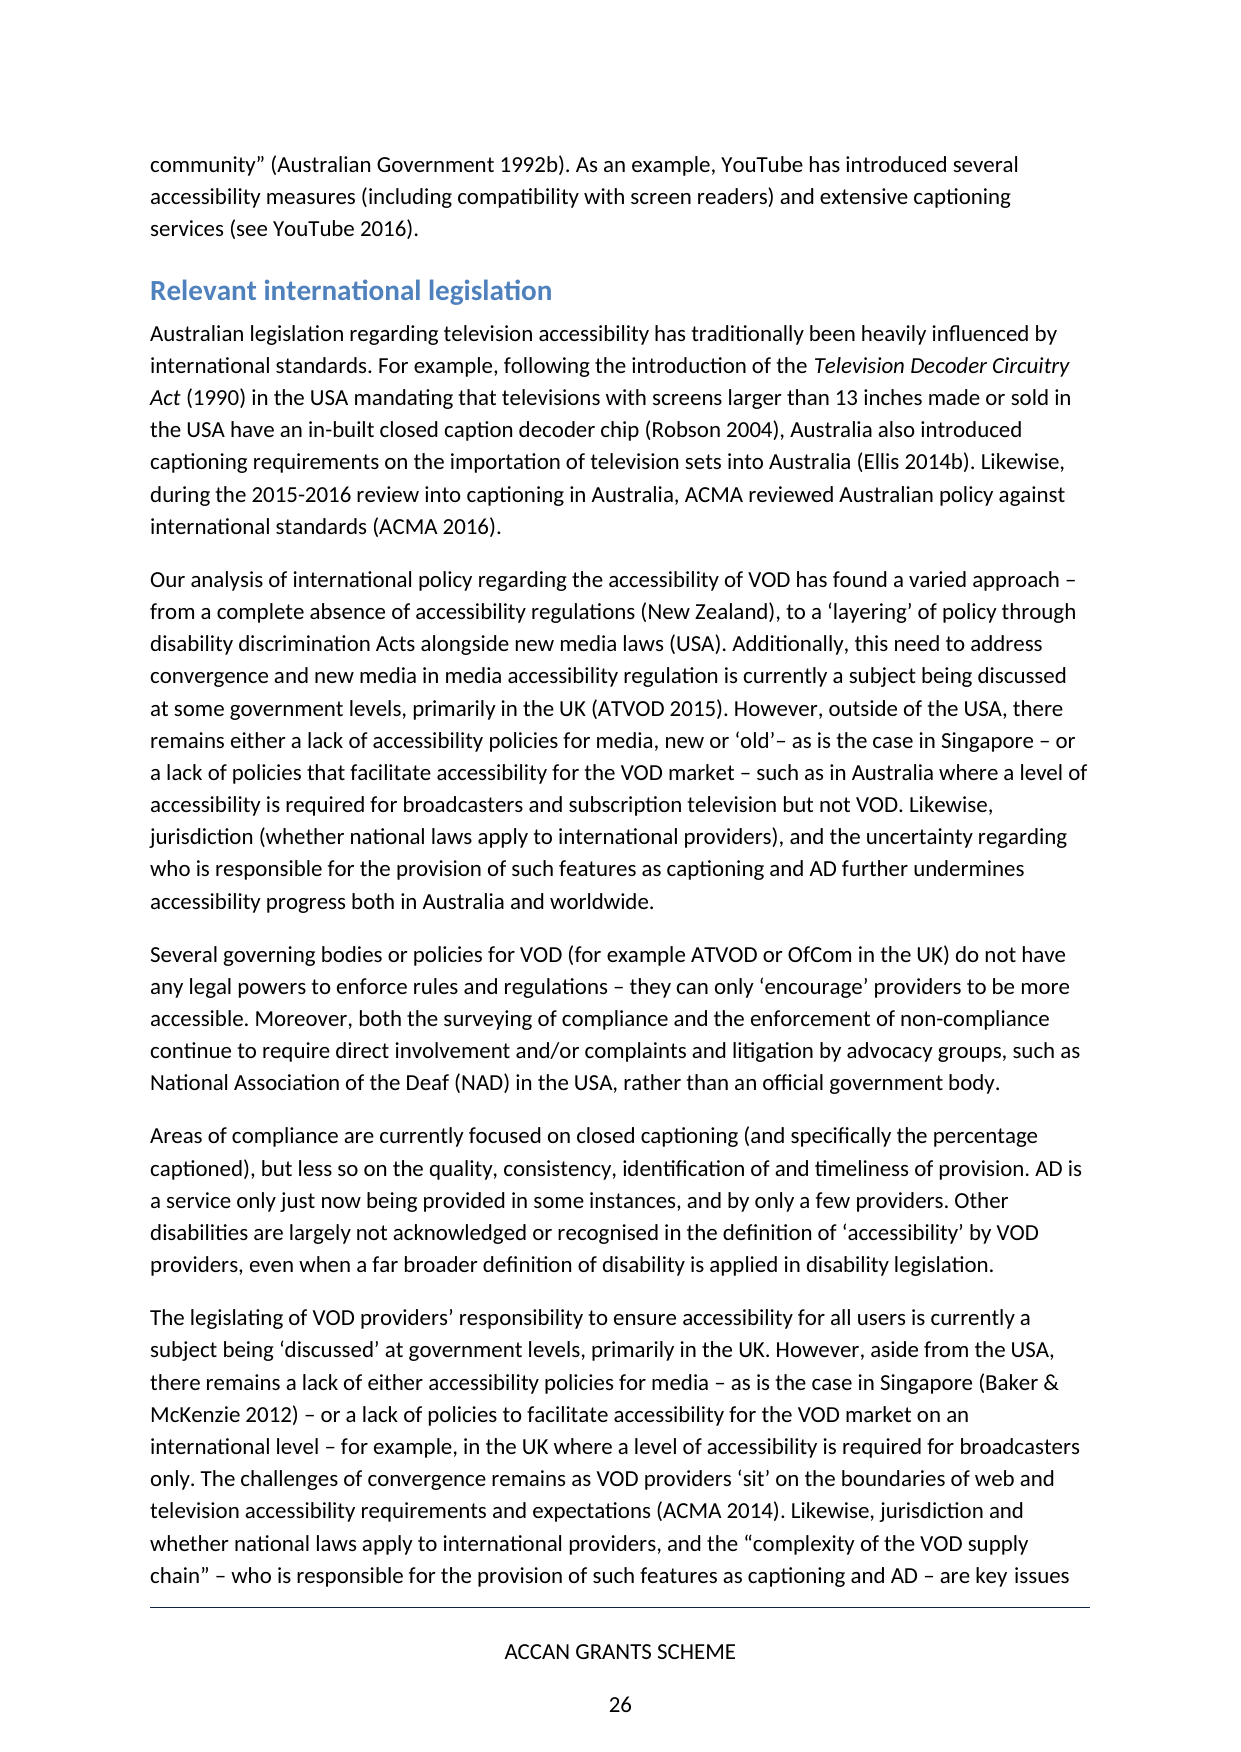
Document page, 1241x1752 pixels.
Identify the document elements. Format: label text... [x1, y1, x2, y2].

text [150, 150, 1090, 242]
text Our analysis of international policy regarding the accessibility of VOD has found a varied approach – from a complete absence of accessibility regulations (New Zealand), to a ‘layering’ of policy through disability discrimination Acts alongside new media laws (USA). Additionally, this need to address convergence and new media in media accessibility regulation is currently a subject being discussed at some government levels, primarily in the UK (ATVOD 2015). However, outside of the USA, there remains either a lack of accessibility policies for media, new or ‘old’– as is the case in Singapore – or a lack of policies that facilitate accessibility for the VOD market – such as in Australia where a level of accessibility is required for broadcasters and subscription television but not VOD. Likewise, jurisdiction (whether national laws apply to international providers), and the uncertainty regarding who is responsible for the provision of such features as captioning and AD further undermines accessibility progress both in Australia and worldwide. [150, 565, 1090, 915]
subtitle Relevant international legislation [150, 272, 1090, 307]
text Several governing bodies or policies for VOD (for example ATVOD or OfCom in the UK) do not have any legal powers to enforce rules and regulations – they can only ‘encourage’ providers to be more accessible. Moreover, both the surveying of compliance and the enforcement of non-compliance continue to require direct involvement and/or complaints and litigation by advocacy groups, such as National Association of the Deaf (NAD) in the USA, rather than an official government body. [150, 940, 1090, 1097]
text Areas of compliance are currently focused on closed captioning (and specifically the percentage captioned), but less so on the quality, consistency, identification of and timeliness of provision. AD is a service only just now being provided in some instances, and by only a few providers. Other disabilities are largely not acknowledged or recognised in the definition of ‘accessibility’ by VOD providers, even when a far broader definition of disability is applied in disability legislation. [150, 1122, 1090, 1278]
text Australian legislation regarding television accessibility has traditionally been heavily influenced by international standards. For example, following the introduction of the Television Decoder Circuitry Act (1990) in the USA mandating that televisions with screens larger than 13 inches made or sold in the USA have an in-built closed caption decoder chip (Robson 2004), Australia also introduced captioning requirements on the importation of television sets into Australia (Ellis 2014b). Likewise, during the 2015-2016 review into captioning in Australia, ACMA reviewed Australian policy against international standards (ACMA 2016). [150, 319, 1090, 540]
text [150, 1303, 1090, 1589]
